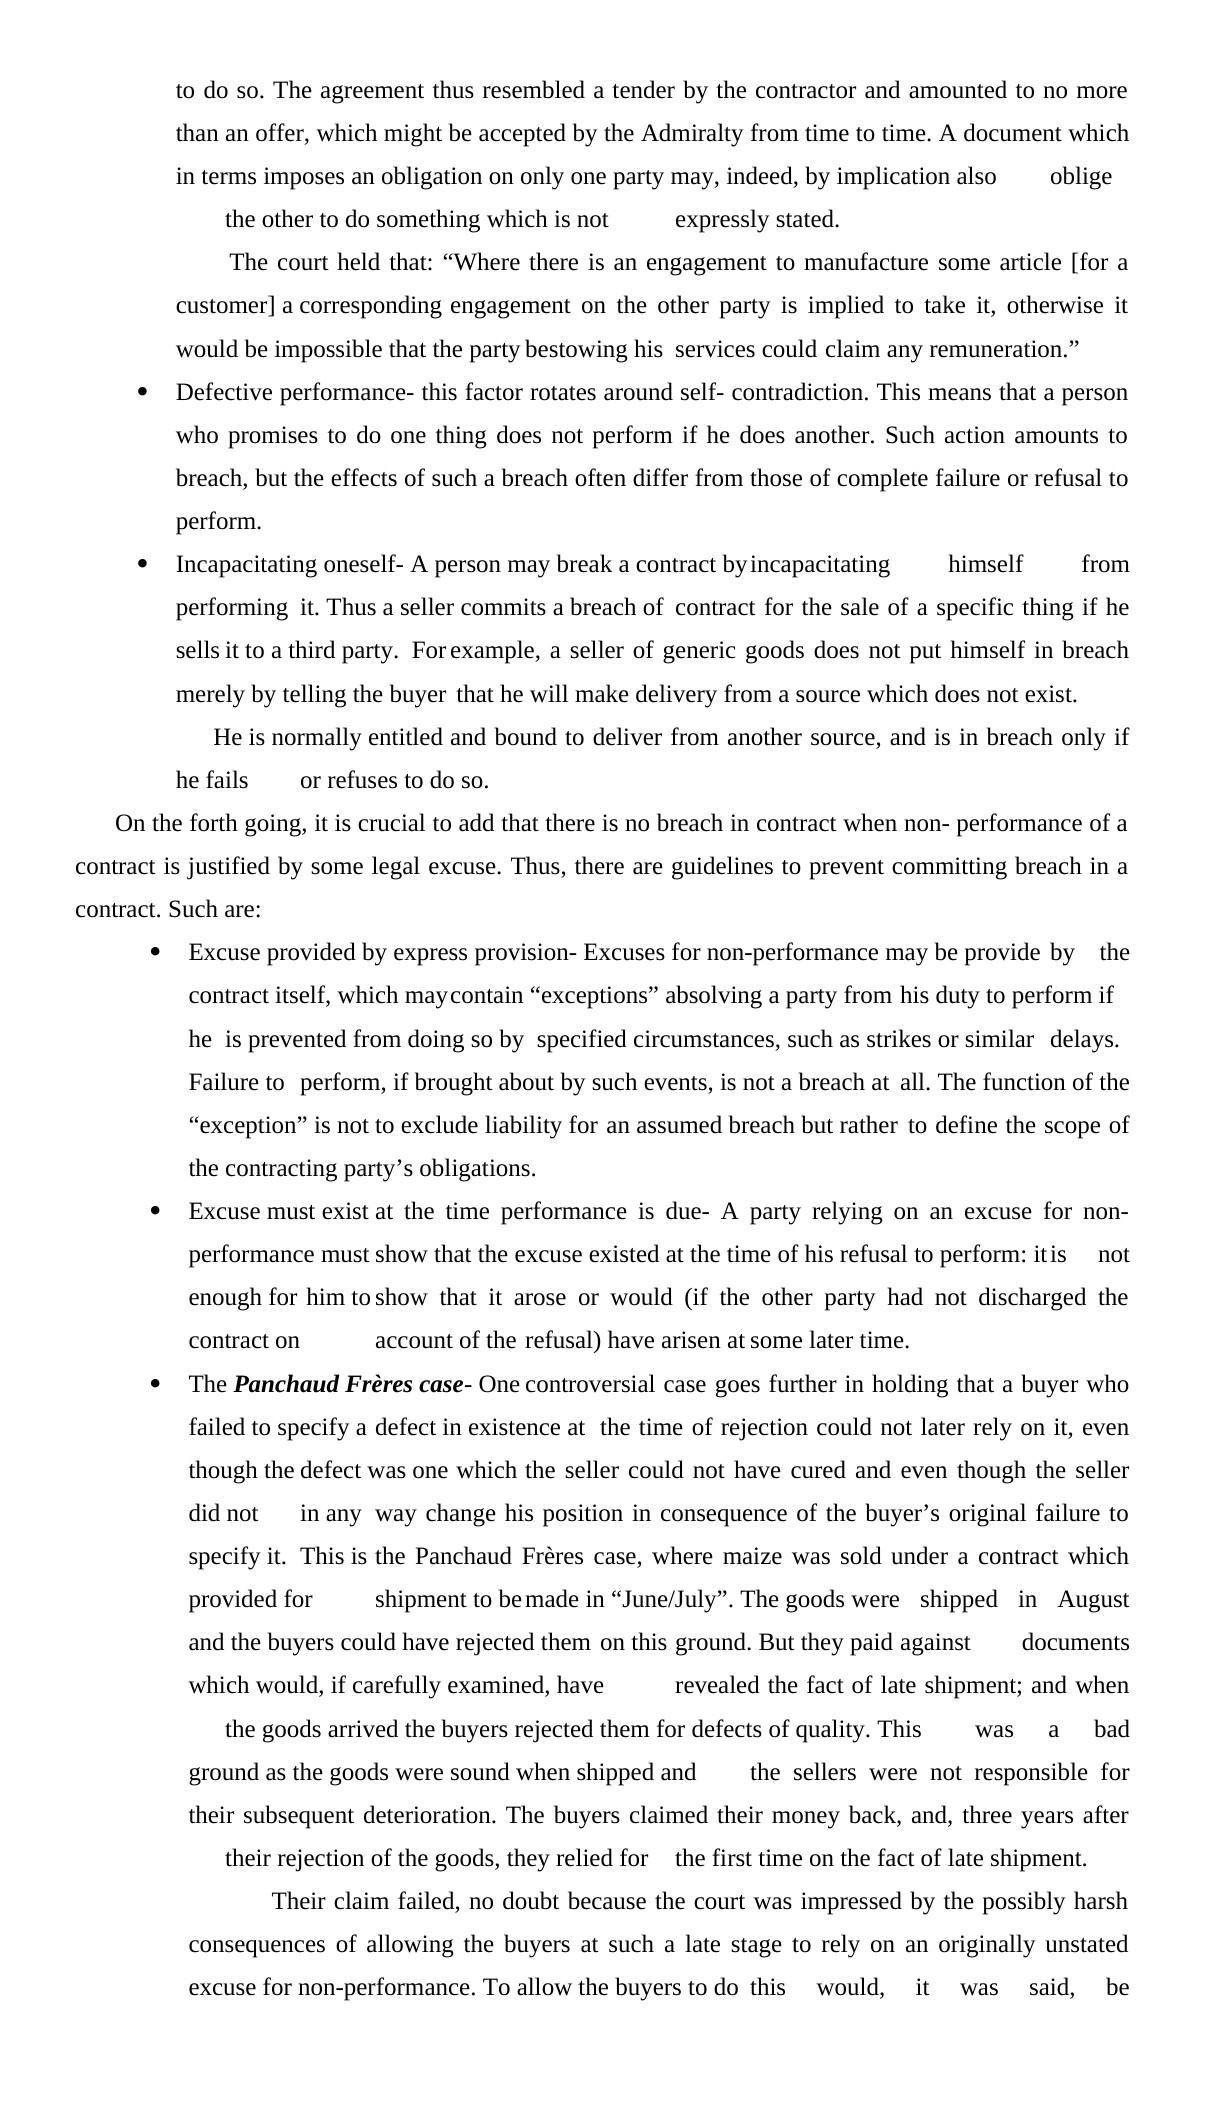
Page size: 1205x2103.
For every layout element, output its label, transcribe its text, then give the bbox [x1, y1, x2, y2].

list Incapacitating oneself- A person may break a contract by incapacitating himself from performing it. Thus a seller commits a breach of contract for the sale of a specific thing if he sells it to a third party. For example, a seller of generic goods does not put himself in breach merely by telling the buyer that he will make delivery from a source which does not exist. [138, 549, 1130, 707]
list He is normally entitled and bound to deliver from another source, and is in breach only if he fails or refuses to do so. [176, 722, 1130, 794]
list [188, 1886, 1130, 2001]
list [176, 75, 1130, 233]
list Defective performance- this factor rotates around self- contradiction. This means that a person who promises to do one thing does not perform if he does another. Such action amounts to breach, but the effects of such a breach often differ from those of complete failure or refusal to perform. [138, 377, 1130, 535]
list The Panchaud Frères case- One controversial case goes further in holding that a buyer who failed to specify a defect in existence at the time of rejection could not later rely on it, even though the defect was one which the seller could not have cured and even though the seller did not in any way change his position in consequence of the buyer’s original failure to specify it. This is the Panchaud Frères case, where maize was sold under a contract which provided for shipment to be made in “June/July”. The goods were shipped in August and the buyers could have rejected them on this ground. But they paid against documents which would, if carefully examined, have revealed the fact of late shipment; and when the goods arrived the buyers rejected them for defects of quality. This was a bad ground as the goods were sound when shipped and the sellers were not responsible for their subsequent deterioration. The buyers claimed their money back, and, three years after their rejection of the goods, they relied for the first time on the fact of late shipment. [151, 1369, 1130, 1872]
list Excuse provided by express provision- Excuses for non-performance may be provide by the contract itself, which may contain “exceptions” absolving a party from his duty to perform if he is prevented from doing so by specified circumstances, such as strikes or similar delays. Failure to perform, if brought about by such events, is not a breach at all. The function of the “exception” is not to exclude liability for an assumed breach but rather to define the scope of the contracting party’s obligations. [151, 937, 1130, 1182]
text On the forth going, it is crucial to add that there is no breach in contract when non- performance of a contract is justified by some legal excuse. Thus, there are guidelines to prevent committing breach in a contract. Such are: [75, 808, 1130, 923]
list Excuse must exist at the time performance is due- A party relying on an excuse for non-performance must show that the excuse existed at the time of his refusal to perform: it is not enough for him to show that it arose or would (if the other party had not discharged the contract on account of the refusal) have arisen at some later time. [151, 1196, 1130, 1354]
list The court held that: “Where there is an engagement to manufacture some article [for a customer] a corresponding engagement on the other party is implied to take it, otherwise it would be impossible that the party bestowing his services could claim any remuneration.” [176, 247, 1130, 362]
